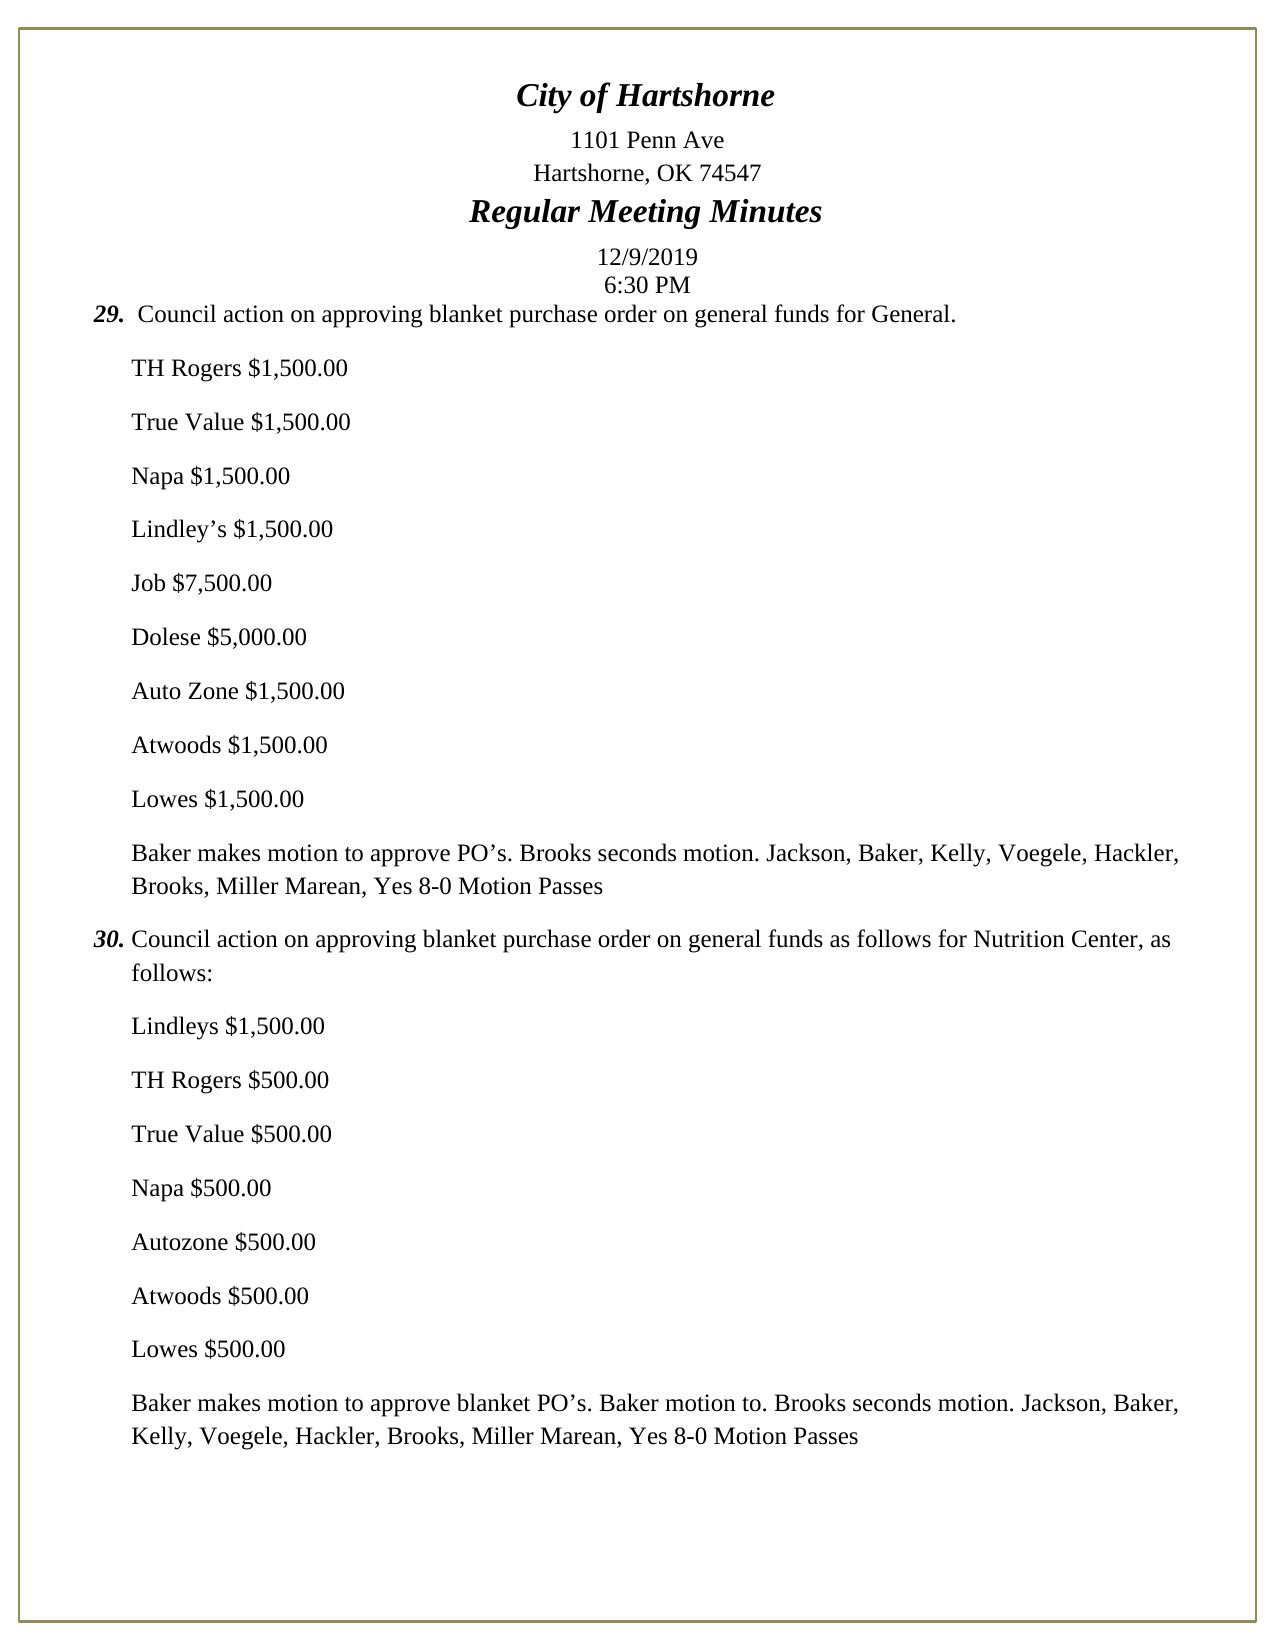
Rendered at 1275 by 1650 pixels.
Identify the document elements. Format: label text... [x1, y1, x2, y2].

text Napa $500.00 [93, 1173, 1200, 1202]
text Lindley’s $1,500.00 [93, 514, 1200, 543]
text Baker makes motion to approve blanket PO’s. Baker motion to. Brooks seconds motion. Jackson, Baker, Kelly, Voegele, Hackler, Brooks, Miller Marean, Yes 8-0 Motion Passes [131, 1388, 1200, 1450]
text Napa $1,500.00 [93, 461, 1200, 489]
text True Value $1,500.00 [93, 407, 1200, 436]
list Council action on approving blanket purchase order on general funds for General. [94, 299, 1200, 328]
text True Value $500.00 [93, 1119, 1200, 1148]
list Council action on approving blanket purchase order on general funds as follows for Nutrition Center, as follows: [94, 924, 1200, 986]
text Atwoods $1,500.00 [93, 730, 1200, 759]
text Lowes $1,500.00 [93, 784, 1200, 813]
text TH Rogers $500.00 [93, 1065, 1200, 1094]
text Lindleys $1,500.00 [93, 1011, 1200, 1040]
text Dolese $5,000.00 [93, 622, 1200, 651]
text TH Rogers $1,500.00 [93, 353, 1200, 382]
text Auto Zone $1,500.00 [93, 676, 1200, 705]
text Job $7,500.00 [93, 568, 1200, 597]
text Baker makes motion to approve PO’s. Brooks seconds motion. Jackson, Baker, Kelly, Voegele, Hackler, Brooks, Miller Marean, Yes 8-0 Motion Passes [131, 838, 1200, 899]
text Autozone $500.00 [93, 1227, 1200, 1256]
text Lowes $500.00 [93, 1334, 1200, 1363]
text Atwoods $500.00 [93, 1281, 1200, 1309]
